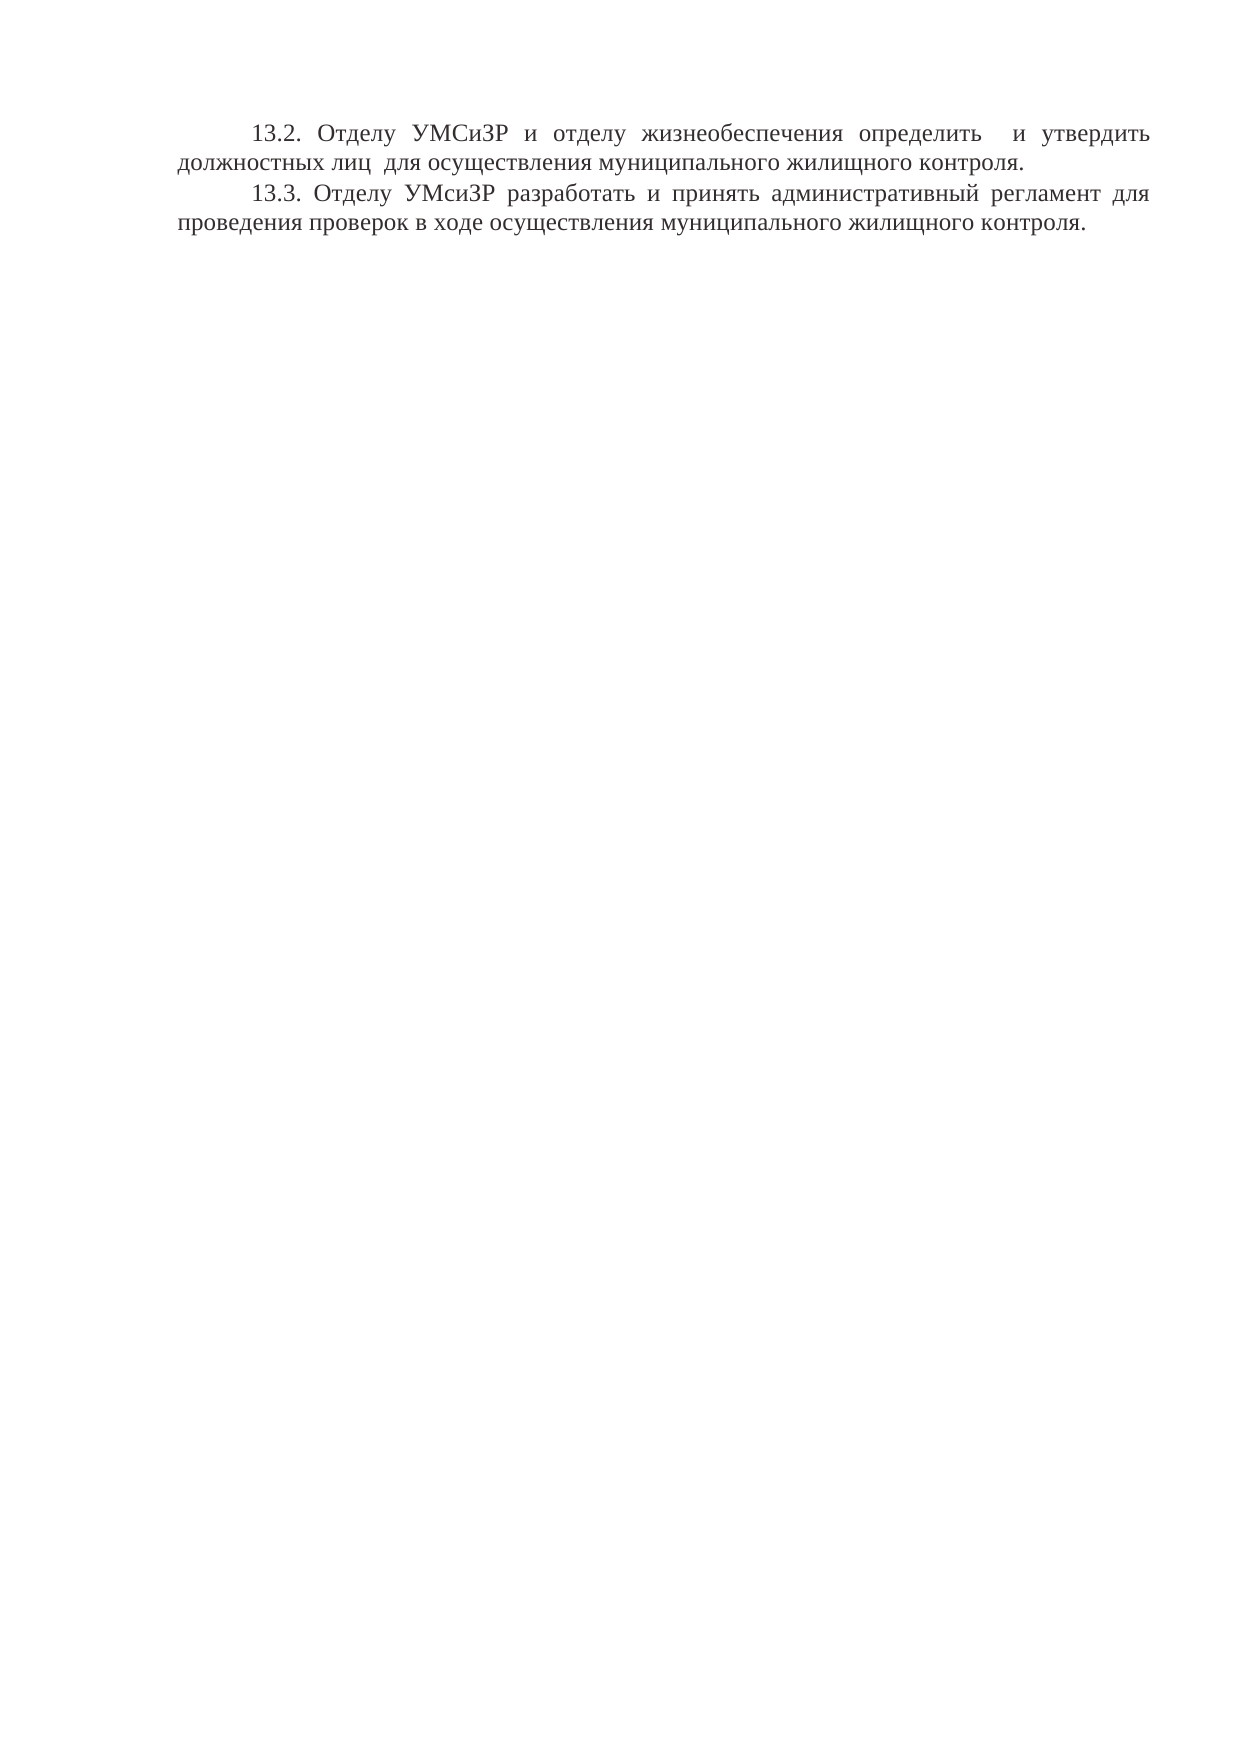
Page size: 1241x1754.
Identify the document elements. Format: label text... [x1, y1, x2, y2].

text 13.2. Отделу УМСиЗР и отделу жизнеобеспечения определить и утвердить должностных лиц для осуществления муниципального жилищного контроля. [177, 118, 1152, 176]
text 13.3. Отделу УМсиЗР разработать и принять административный регламент для проведения проверок в ходе осуществления муниципального жилищного контроля. [177, 178, 1152, 235]
